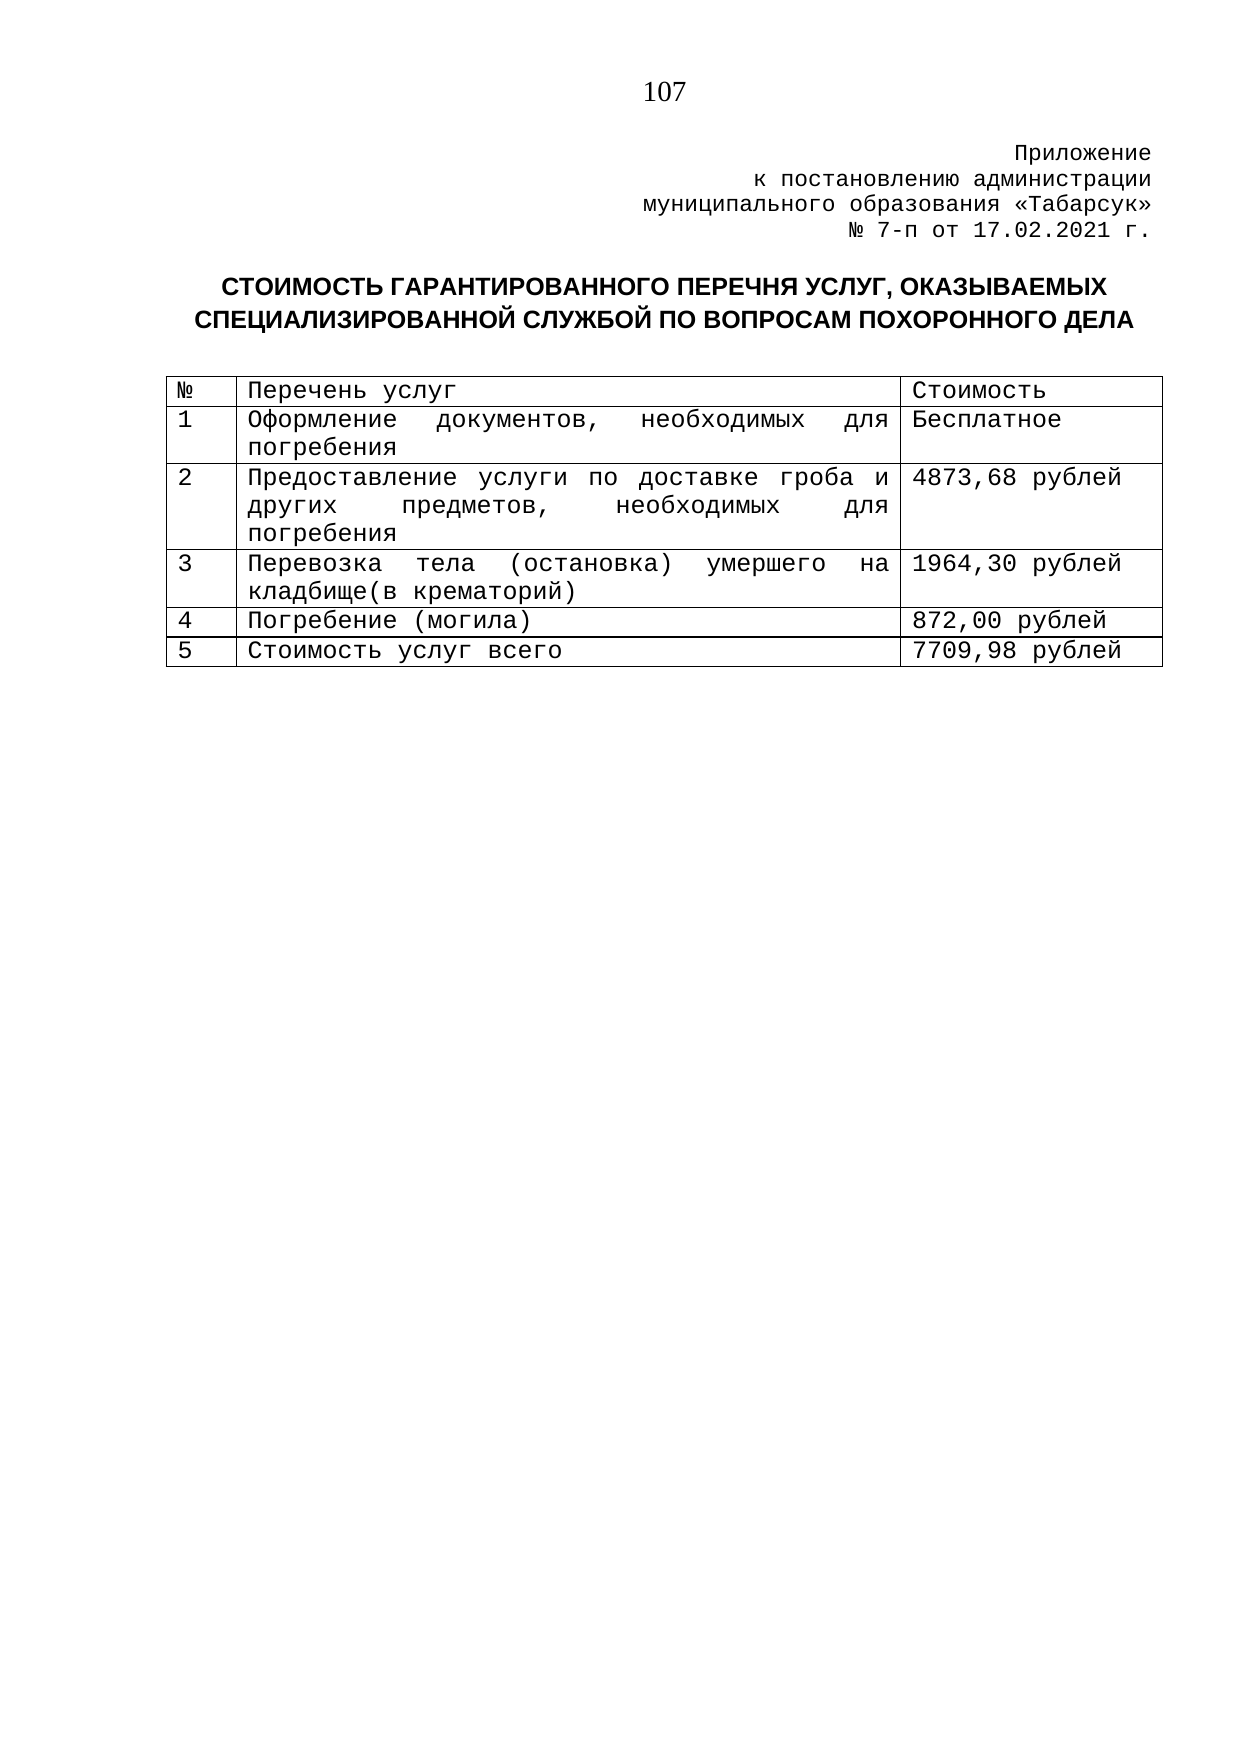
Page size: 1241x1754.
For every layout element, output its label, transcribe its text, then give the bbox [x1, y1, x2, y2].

table_cell Погребение (могила) [237, 608, 900, 636]
table_header Перечень услуг [237, 377, 900, 406]
text к постановлению администрации [177, 167, 1152, 193]
table_header Стоимость [901, 377, 1162, 406]
table_cell Предоставление услуги по доставке гроба и других предметов, необходимых для погребения [237, 464, 900, 549]
table_cell Стоимость услуг всего [237, 638, 900, 666]
text № 7-п от 17.02.2021 г. [177, 219, 1152, 245]
table_cell 5 [167, 638, 236, 666]
table_cell 2 [167, 464, 236, 549]
table_cell 4873,68 рублей [901, 464, 1162, 549]
table_cell 1964,30 рублей [901, 550, 1162, 607]
table_cell 4 [167, 608, 236, 636]
table_cell 872,00 рублей [901, 608, 1162, 636]
text СТОИМОСТЬ ГАРАНТИРОВАННОГО ПЕРЕЧНЯ УСЛУГ, ОКАЗЫВАЕМЫХ СПЕЦИАЛИЗИРОВАННОЙ СЛУЖБОЙ ПО ВОПРОСАМ ПОХОРОННОГО ДЕЛА [177, 272, 1152, 334]
table_cell 3 [167, 550, 236, 607]
table_cell Оформление документов, необходимых для погребения [237, 407, 900, 463]
text Приложение [177, 141, 1152, 167]
table_header № [167, 377, 236, 406]
text муниципального образования «Табарсук» [177, 193, 1152, 219]
table_cell 7709,98 рублей [901, 638, 1162, 666]
table_cell Перевозка тела (остановка) умершего на кладбище(в крематорий) [237, 550, 900, 607]
table_cell 1 [167, 407, 236, 463]
table_cell Бесплатное [901, 407, 1162, 463]
